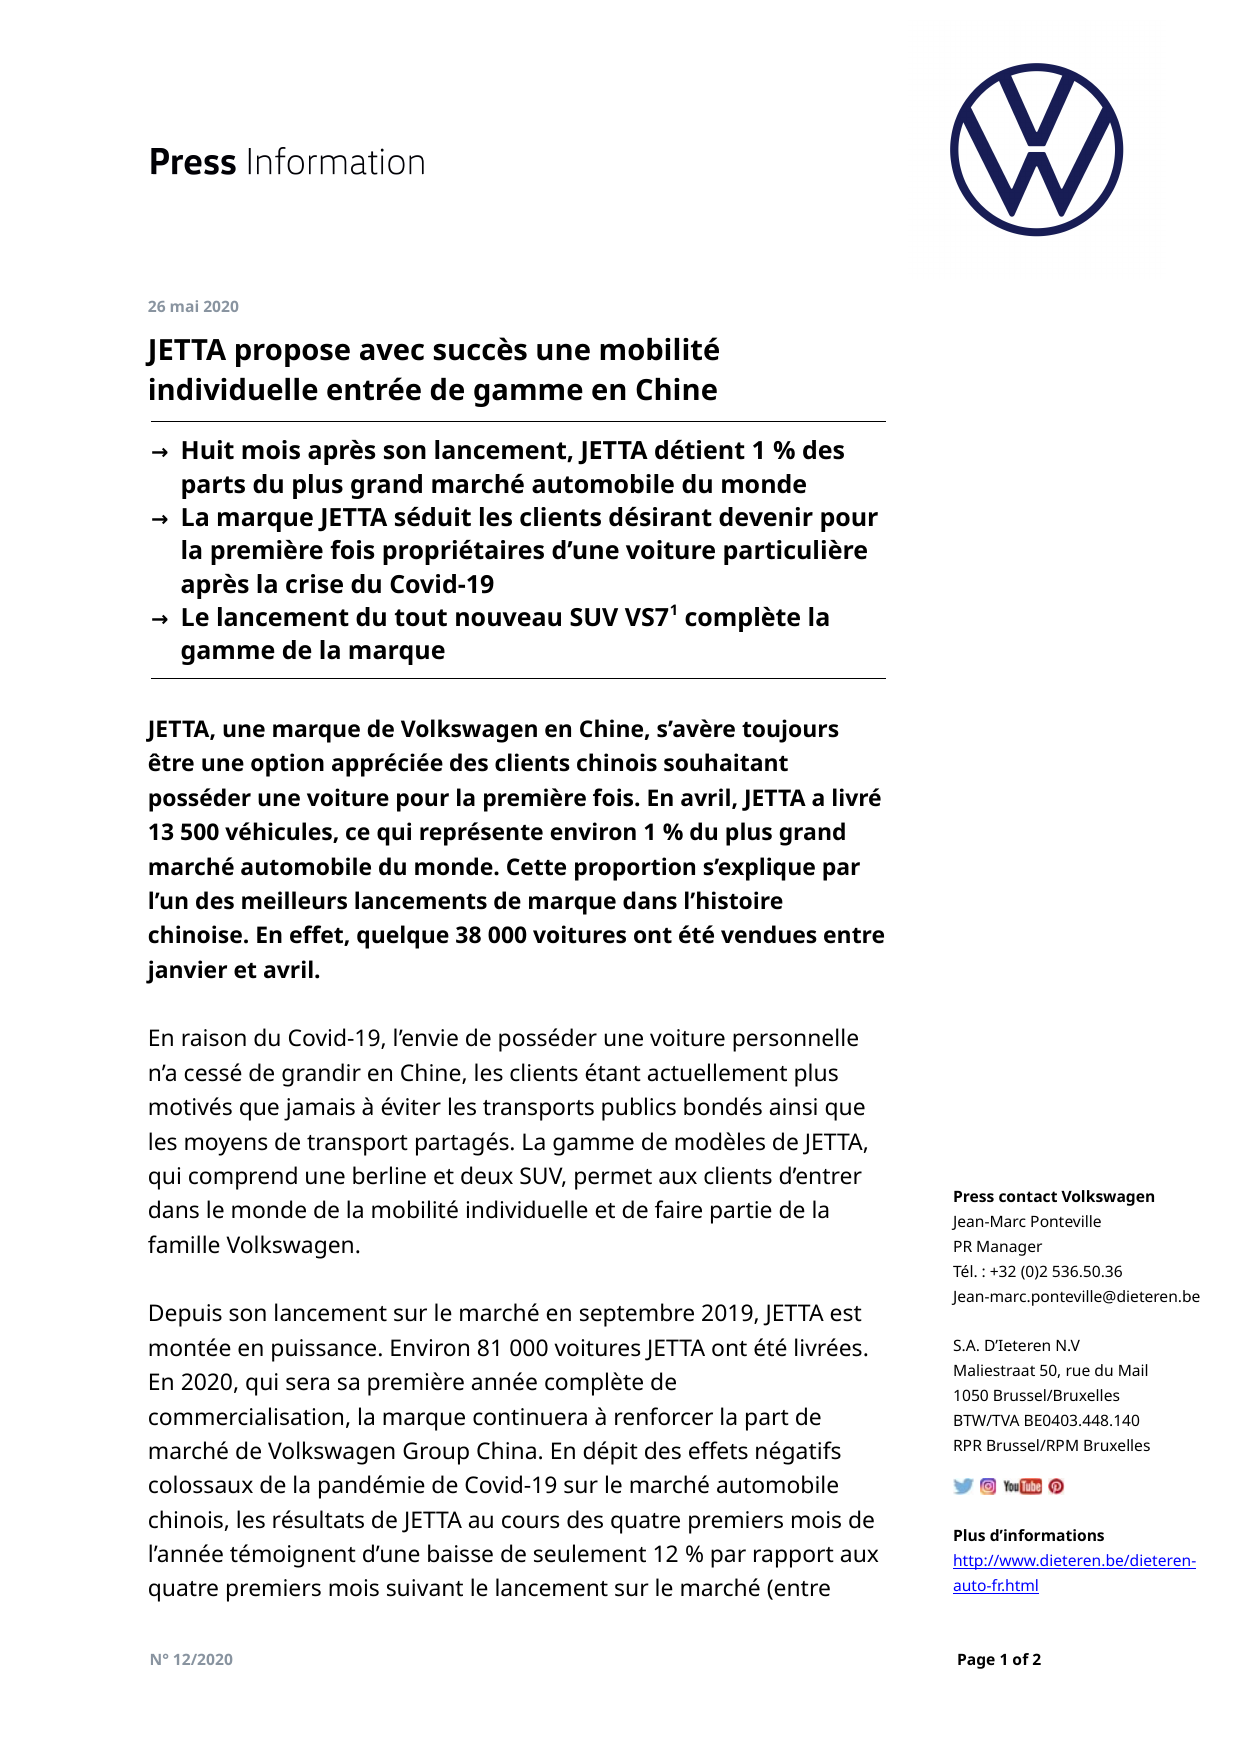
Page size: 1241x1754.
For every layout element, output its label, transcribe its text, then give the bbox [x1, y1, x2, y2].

picture [907, 20, 1166, 279]
picture [980, 1478, 997, 1495]
table_cell Plus d’informations http://www.dieteren.be/dieteren-auto-fr.html [953, 1510, 1204, 1598]
picture [1048, 1478, 1065, 1495]
text En raison du Covid-19, l’envie de posséder une voiture personnelle n’a cessé de grandir en Chine, les clients étant actuellement plus motivés que jamais à éviter les transports publics bondés ainsi que les moyens de transport partagés. La gamme de modèles de JETTA, qui comprend une berline et deux SUV, permet aux clients d’entrer dans le monde de la mobilité individuelle et de faire partie de la famille Volkswagen. [148, 1022, 886, 1260]
picture [952, 1478, 974, 1495]
table_cell [953, 1468, 1204, 1509]
table_cell S.A. D’Ieteren N.V Maliestraat 50, rue du Mail 1050 Brussel/Bruxelles BTW/TVA BE0403.448.140 RPR Brussel/RPM Bruxelles [953, 1320, 1204, 1468]
text 26 mai 2020 [148, 295, 886, 317]
text JETTA, une marque de Volkswagen en Chine, s’avère toujours être une option appréciée des clients chinois souhaitant posséder une voiture pour la première fois. En avril, JETTA a livré 13 500 véhicules, ce qui représente environ 1 % du plus grand marché automobile du monde. Cette proportion s’explique par l’un des meilleurs lancements de marque dans l’histoire chinoise. En effet, quelque 38 000 voitures ont été vendues entre janvier et avril. [148, 713, 886, 985]
picture [1002, 1478, 1043, 1495]
subtitle JETTA propose avec succès une mobilité individuelle entrée de gamme en Chine [148, 329, 886, 408]
picture [150, 145, 425, 176]
table_header Press contact Volkswagen Jean-Marc Ponteville PR Manager Tél. : +32 (0)2 536.50.36 Jean-marc.ponteville@dieteren.be [953, 1171, 1204, 1319]
table_header Huit mois après son lancement, JETTA détient 1 % des parts du plus grand marché automobile du monde La marque JETTA séduit les clients désirant devenir pour la première fois propriétaires d’une voiture particulière après la crise du Covid-19 Le lancement du tout nouveau SUV VS71 complète la gamme de la marque [151, 422, 886, 678]
